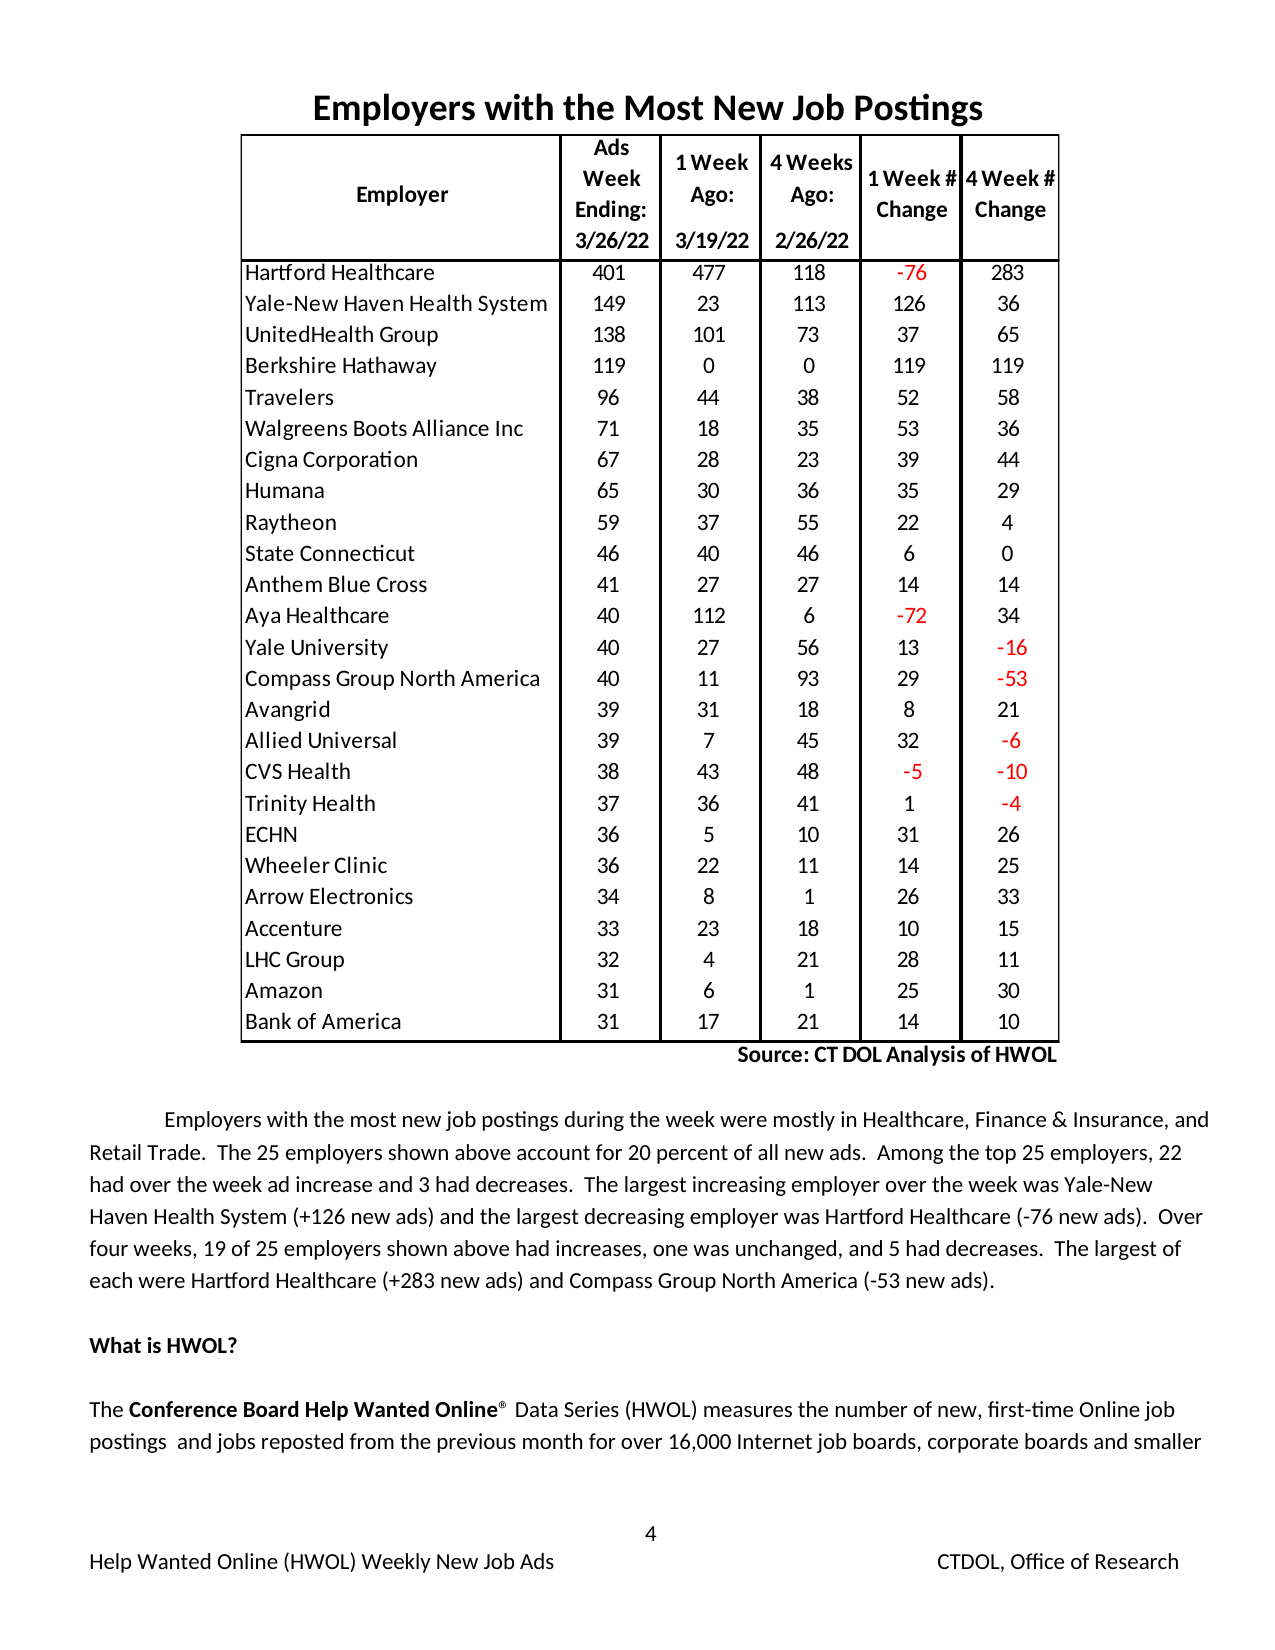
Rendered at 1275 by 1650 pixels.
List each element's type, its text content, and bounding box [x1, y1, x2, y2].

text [89, 1105, 1212, 1455]
text Employers with the Most New Job Postings [89, 84, 1212, 1080]
